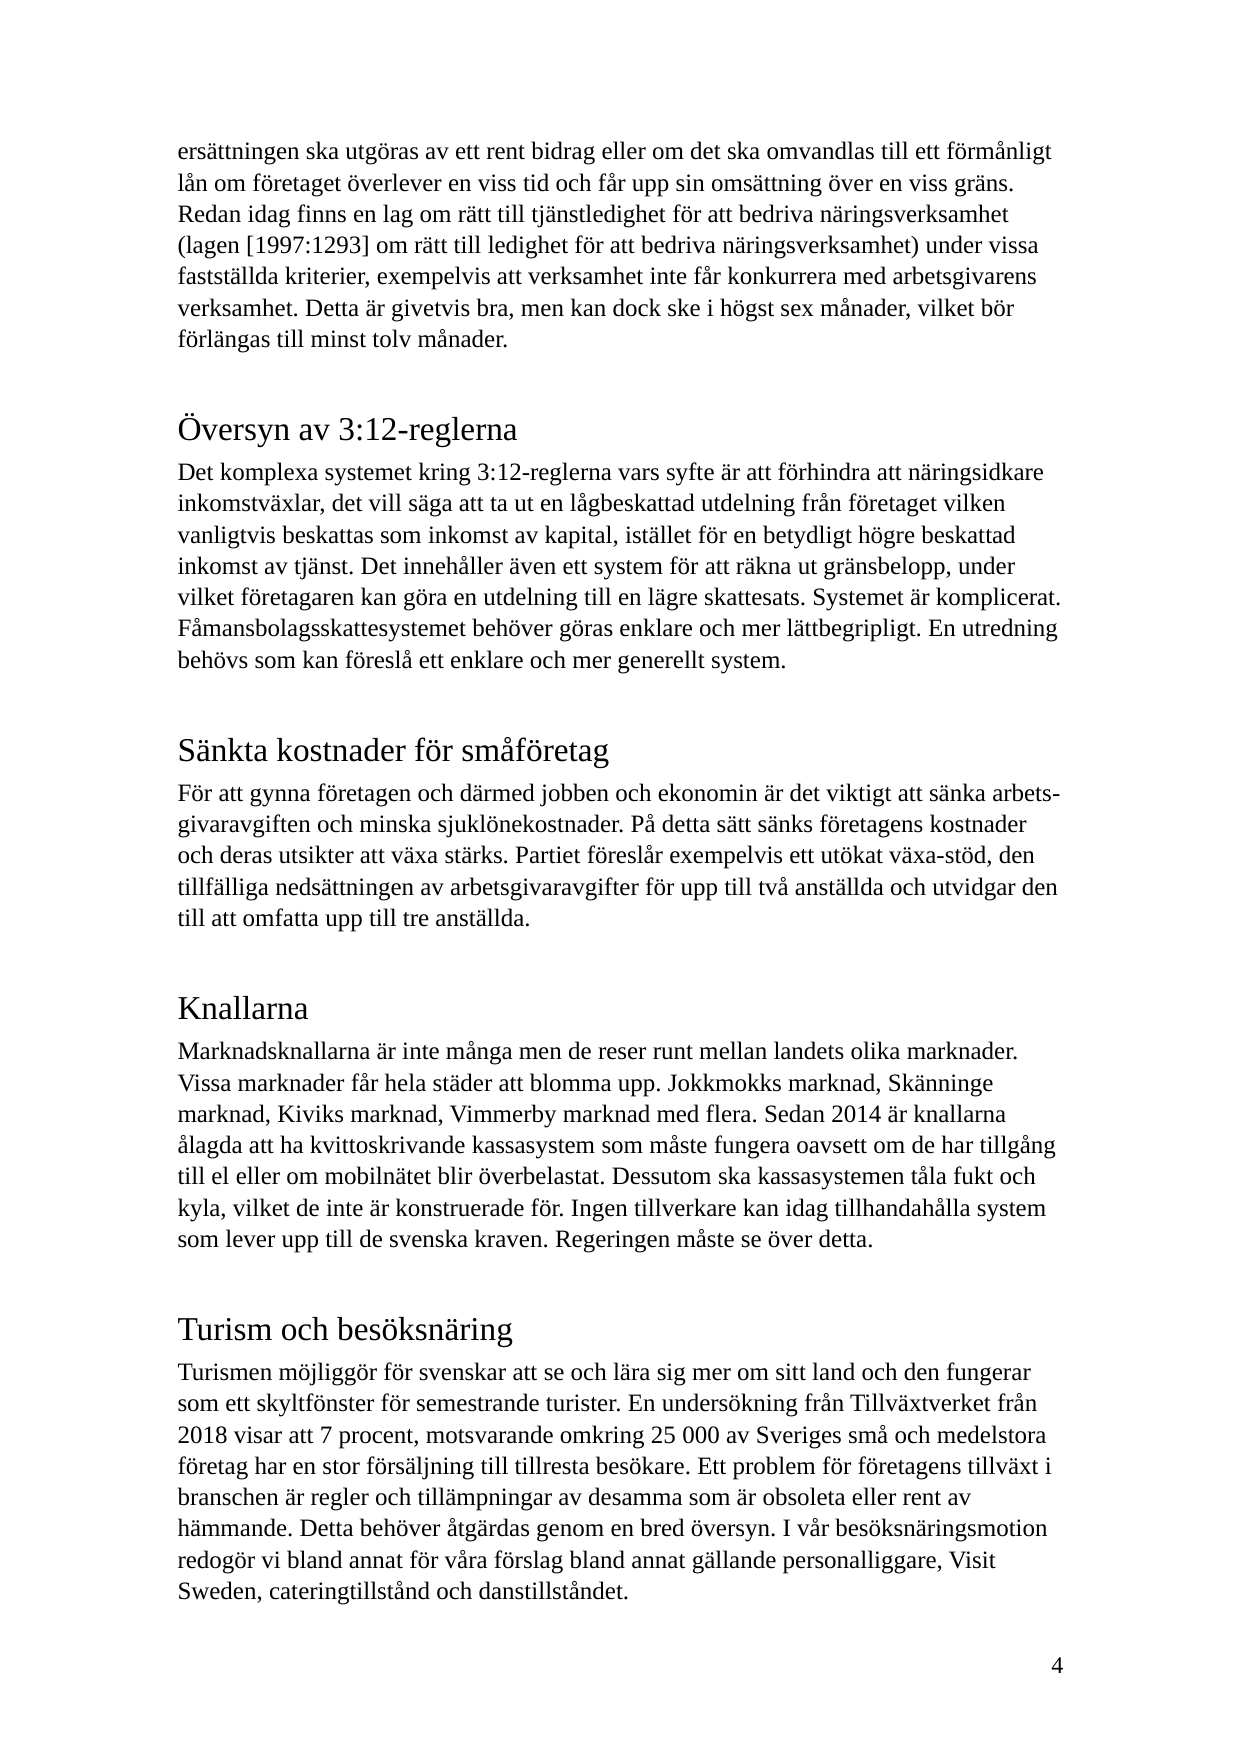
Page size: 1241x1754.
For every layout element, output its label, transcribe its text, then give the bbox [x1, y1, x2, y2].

text Det komplexa systemet kring 3:12-reglerna vars syfte är att förhindra att näringsidkare inkomstväxlar, det vill säga att ta ut en lågbeskattad utdelning från företaget vilken vanligtvis beskattas som inkomst av kapital, istället för en betydligt högre beskattad inkomst av tjänst. Det innehåller även ett system för att räkna ut gränsbelopp, under vilket företagaren kan göra en utdelning till en lägre skattesats. Systemet är komplicerat. Fåmansbolagsskattesystemet behöver göras enklare och mer lättbegripligt. En utredning behövs som kan föreslå ett enklare och mer generellt system. [177, 455, 1063, 673]
text För att gynna företagen och därmed jobben och ekonomin är det viktigt att sänka arbetsgivaravgiften och minska sjuklönekostnader. På detta sätt sänks företagens kostnader och deras utsikter att växa stärks. Partiet föreslår exempelvis ett utökat växa-stöd, den tillfälliga nedsättningen av arbetsgivaravgifter för upp till två anställda och utvidgar den till att omfatta upp till tre anställda. [177, 776, 1063, 932]
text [177, 134, 1063, 353]
text Marknadsknallarna är inte många men de reser runt mellan landets olika marknader. Vissa marknader får hela städer att blomma upp. Jokkmokks marknad, Skänninge marknad, Kiviks marknad, Vimmerby marknad med flera. Sedan 2014 är knallarna ålagda att ha kvittoskrivande kassasystem som måste fungera oavsett om de har tillgång till el eller om mobilnätet blir överbelastat. Dessutom ska kassasystemen tåla fukt och kyla, vilket de inte är konstruerade för. Ingen tillverkare kan idag tillhandahålla system som lever upp till de svenska kraven. Regeringen måste se över detta. [177, 1034, 1063, 1253]
subtitle Turism och besöksnäring [177, 1315, 1063, 1346]
subtitle Knallarna [177, 994, 1063, 1026]
subtitle Översyn av 3:12-reglerna [177, 415, 1063, 446]
text Turismen möjliggör för svenskar att se och lära sig mer om sitt land och den fungerar som ett skyltfönster för semestrande turister. En undersökning från Tillväxtverket från 2018 visar att 7 procent, motsvarande omkring 25 000 av Sveriges små och medelstora företag har en stor försäljning till tillresta besökare. Ett problem för företagens tillväxt i branschen är regler och tillämpningar av desamma som är obsoleta eller rent av hämmande. Detta behöver åtgärdas genom en bred översyn. I vår besöksnäringsmotion redogör vi bland annat för våra förslag bland annat gällande personalliggare, Visit Sweden, cateringtillstånd och danstillståndet. [177, 1355, 1063, 1605]
subtitle Sänkta kostnader för småföretag [177, 736, 1063, 767]
